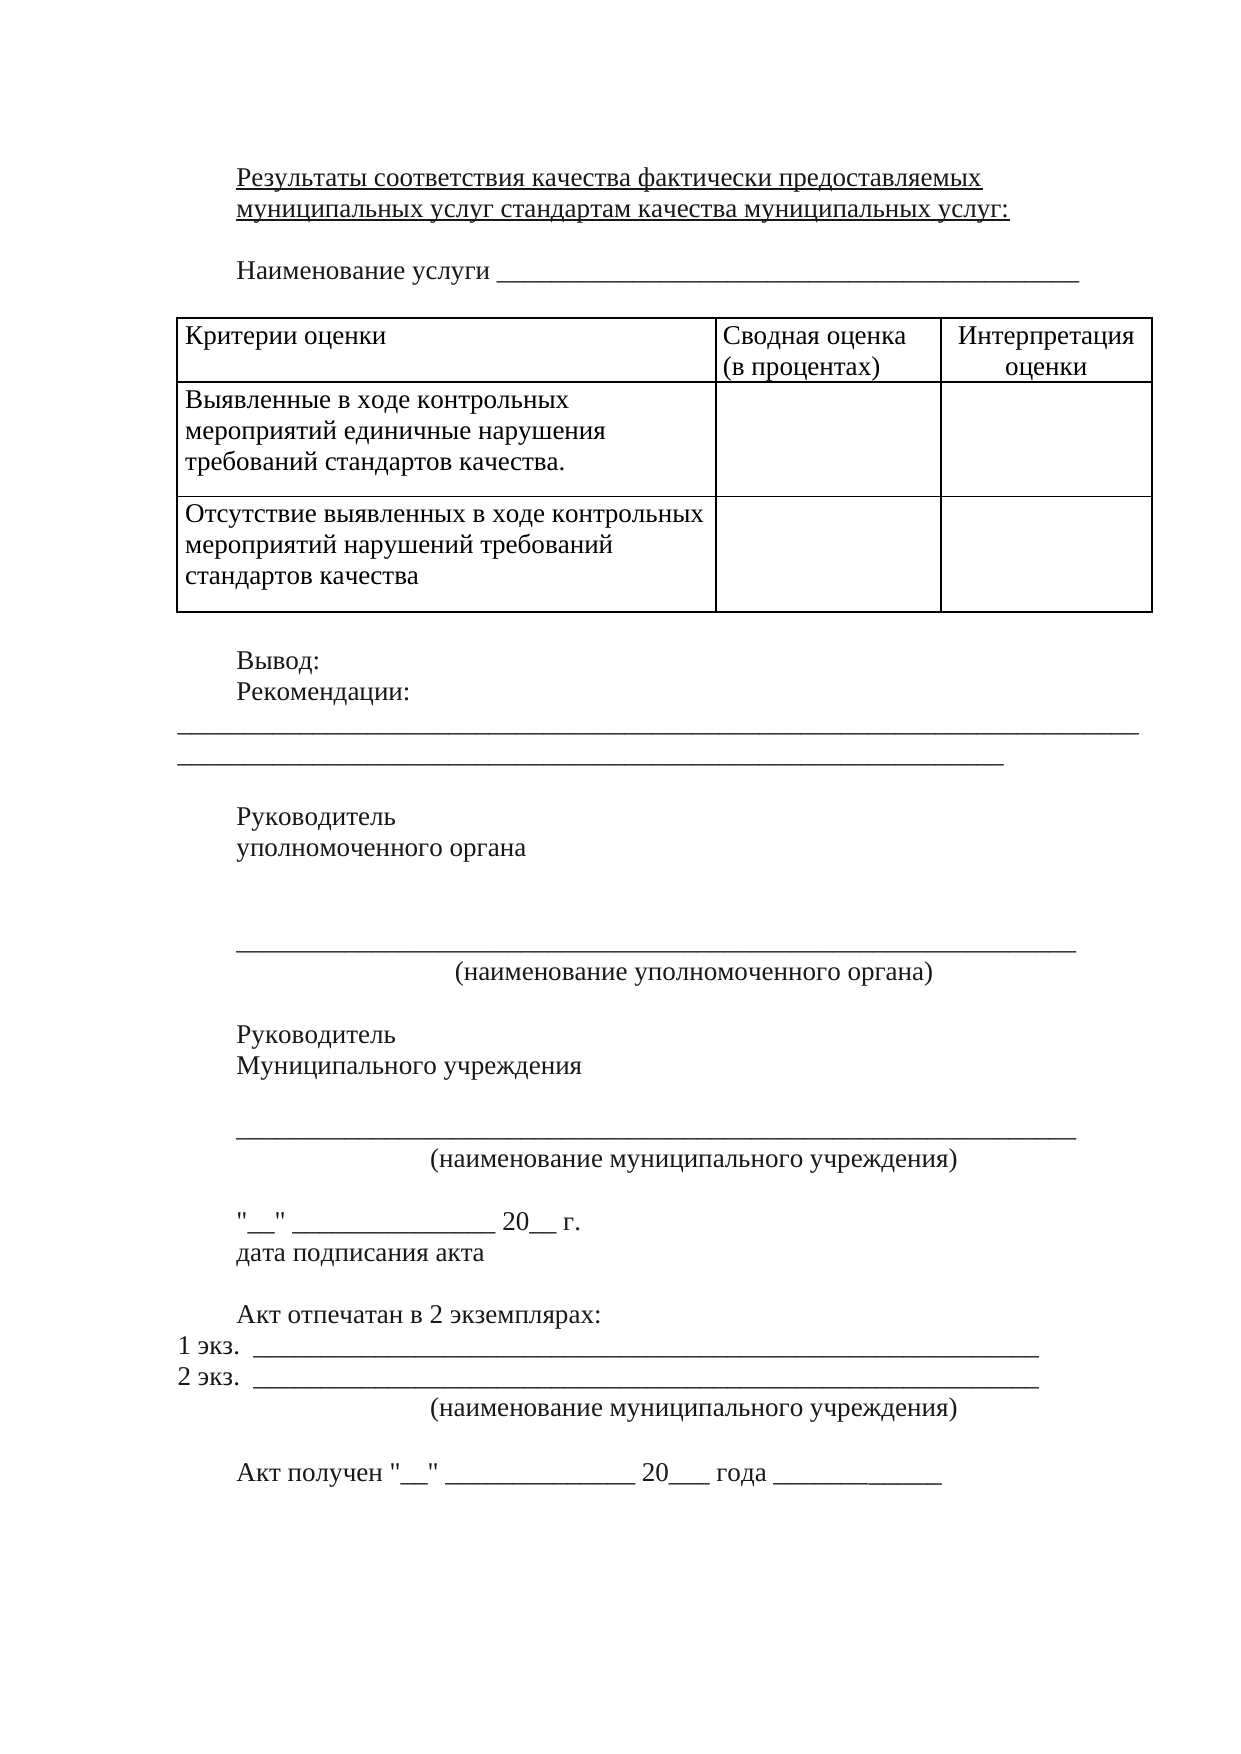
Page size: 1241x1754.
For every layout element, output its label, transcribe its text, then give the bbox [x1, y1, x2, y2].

table_header Сводная оценка (в процентах) [717, 319, 940, 381]
text (наименование муниципального учреждения) [177, 1391, 1152, 1423]
text Рекомендации: [177, 675, 1152, 706]
text Наименование услуги ___________________________________________ [177, 254, 1152, 286]
text Руководитель [177, 1018, 1152, 1049]
table_header Интерпретация оценки [942, 319, 1151, 381]
text ______________________________________________________________ [177, 1111, 1152, 1142]
text Вывод: [177, 644, 1152, 675]
table_cell [942, 497, 1151, 611]
table_cell Отсутствие выявленных в ходе контрольных мероприятий нарушений требований стандартов качества [178, 497, 715, 611]
text дата подписания акта [177, 1236, 1152, 1267]
text ____________________________________________________________________________________________________________________________________ [177, 706, 1152, 768]
text 2 экз. __________________________________________________________ [177, 1360, 1152, 1391]
text "__" _______________ 20__ г. [177, 1204, 1152, 1236]
table_cell [942, 383, 1151, 496]
text (наименование уполномоченного органа) [177, 955, 1152, 987]
text Акт отпечатан в 2 экземплярах: [177, 1298, 1152, 1329]
table_header Критерии оценки [178, 319, 715, 381]
text (наименование муниципального учреждения) [177, 1142, 1152, 1173]
table_cell [717, 497, 940, 611]
text Акт получен "__" ______________ 20___ года ____________ [177, 1454, 1152, 1487]
table_cell Выявленные в ходе контрольных мероприятий единичные нарушения требований стандартов качества. [178, 383, 715, 496]
text муниципальных услуг стандартам качества муниципальных услуг: [177, 192, 1152, 223]
table_cell [717, 383, 940, 496]
text Результаты соответствия качества фактически предоставляемых [177, 161, 1152, 192]
text Муниципального учреждения [177, 1049, 1152, 1080]
text уполномоченного органа [177, 831, 1152, 862]
text ______________________________________________________________ [177, 924, 1152, 955]
text 1 экз. __________________________________________________________ [177, 1329, 1152, 1360]
text Руководитель [177, 800, 1152, 831]
